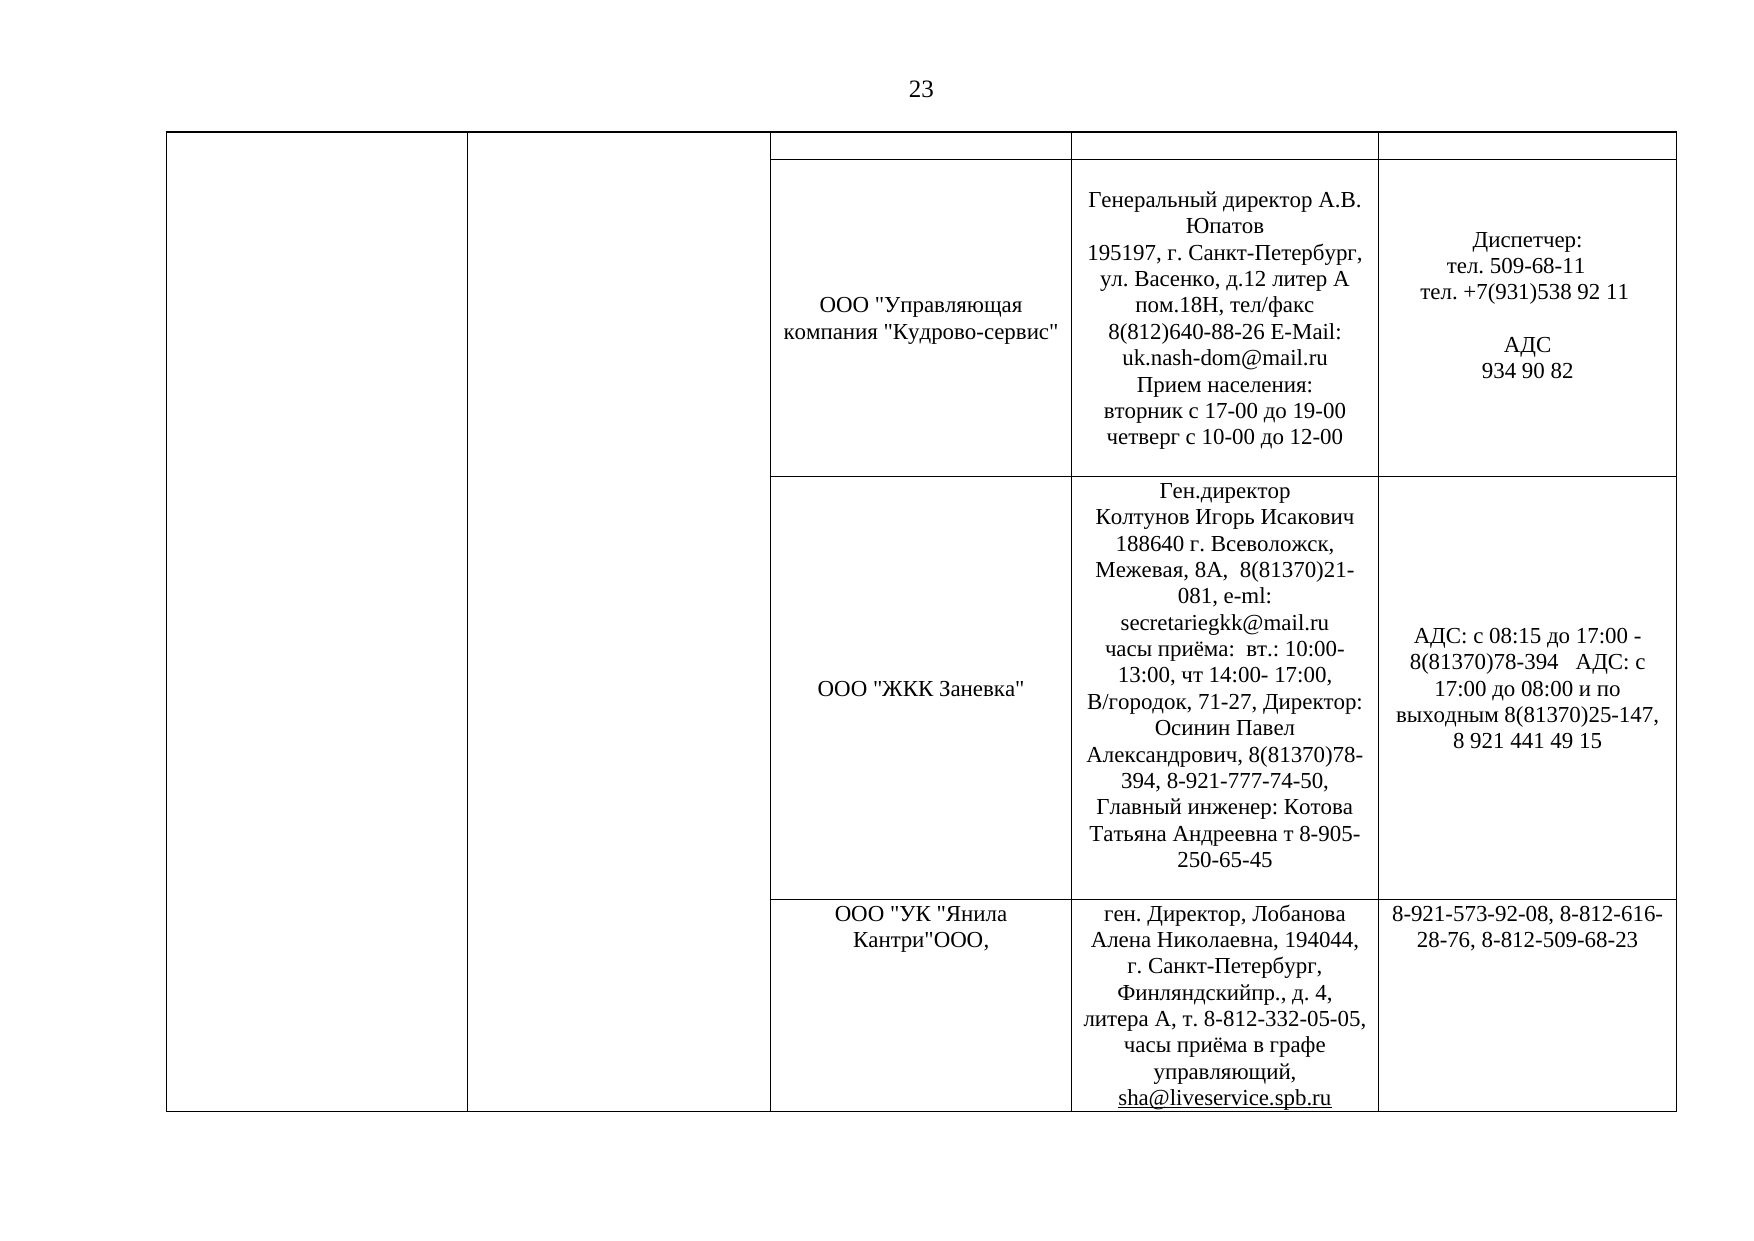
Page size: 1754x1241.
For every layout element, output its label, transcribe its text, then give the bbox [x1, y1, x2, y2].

table_cell Диспетчер: тел. 509-68-11 тел. +7(931)538 92 11 АДС 934 90 82 [1379, 160, 1676, 476]
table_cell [1072, 133, 1378, 159]
table_cell 8-921-573-92-08, 8-812-616-28-76, 8-812-509-68-23 [1379, 900, 1676, 1111]
table_cell АДС: с 08:15 до 17:00 - 8(81370)78-394 АДС: с 17:00 до 08:00 и по выходным 8(81370)25-147, 8 921 441 49 15 [1379, 477, 1676, 899]
table_cell Генеральный директор А.В. Юпатов 195197, г. Санкт-Петербург, ул. Васенко, д.12 литер А пом.18Н, тел/факс 8(812)640-88-26 E-Mail: uk.nash-dom@mail.ru Прием населения: вторник с 17-00 до 19-00 четверг с 10-00 до 12-00 [1072, 160, 1378, 476]
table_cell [1379, 133, 1676, 159]
table_cell ген. Директор, Лобанова Алена Николаевна, 194044, г. Санкт-Петербург, Финляндскийпр., д. 4, литера А, т. 8-812-332-05-05, часы приёма в графе управляющий, sha@liveservice.spb.ru [1072, 900, 1378, 1111]
table_cell ООО "ЖКК Заневка" [771, 477, 1071, 899]
table_cell Ген.директор Колтунов Игорь Исакович 188640 г. Всеволожск, Межевая, 8А, 8(81370)21-081, e-ml: secretariegkk@mail.ru часы приёма: вт.: 10:00- 13:00, чт 14:00- 17:00, В/городок, 71-27, Директор: Осинин Павел Александрович, 8(81370)78-394, 8-921-777-74-50, Главный инженер: Котова Татьяна Андреевна т 8-905-250-65-45 [1072, 477, 1378, 899]
table_cell ООО "УК "Янила Кантри"ООО, [771, 900, 1071, 1111]
table_cell ООО "Управляющая компания "Кудрово-сервис" [771, 160, 1071, 476]
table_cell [771, 133, 1071, 159]
